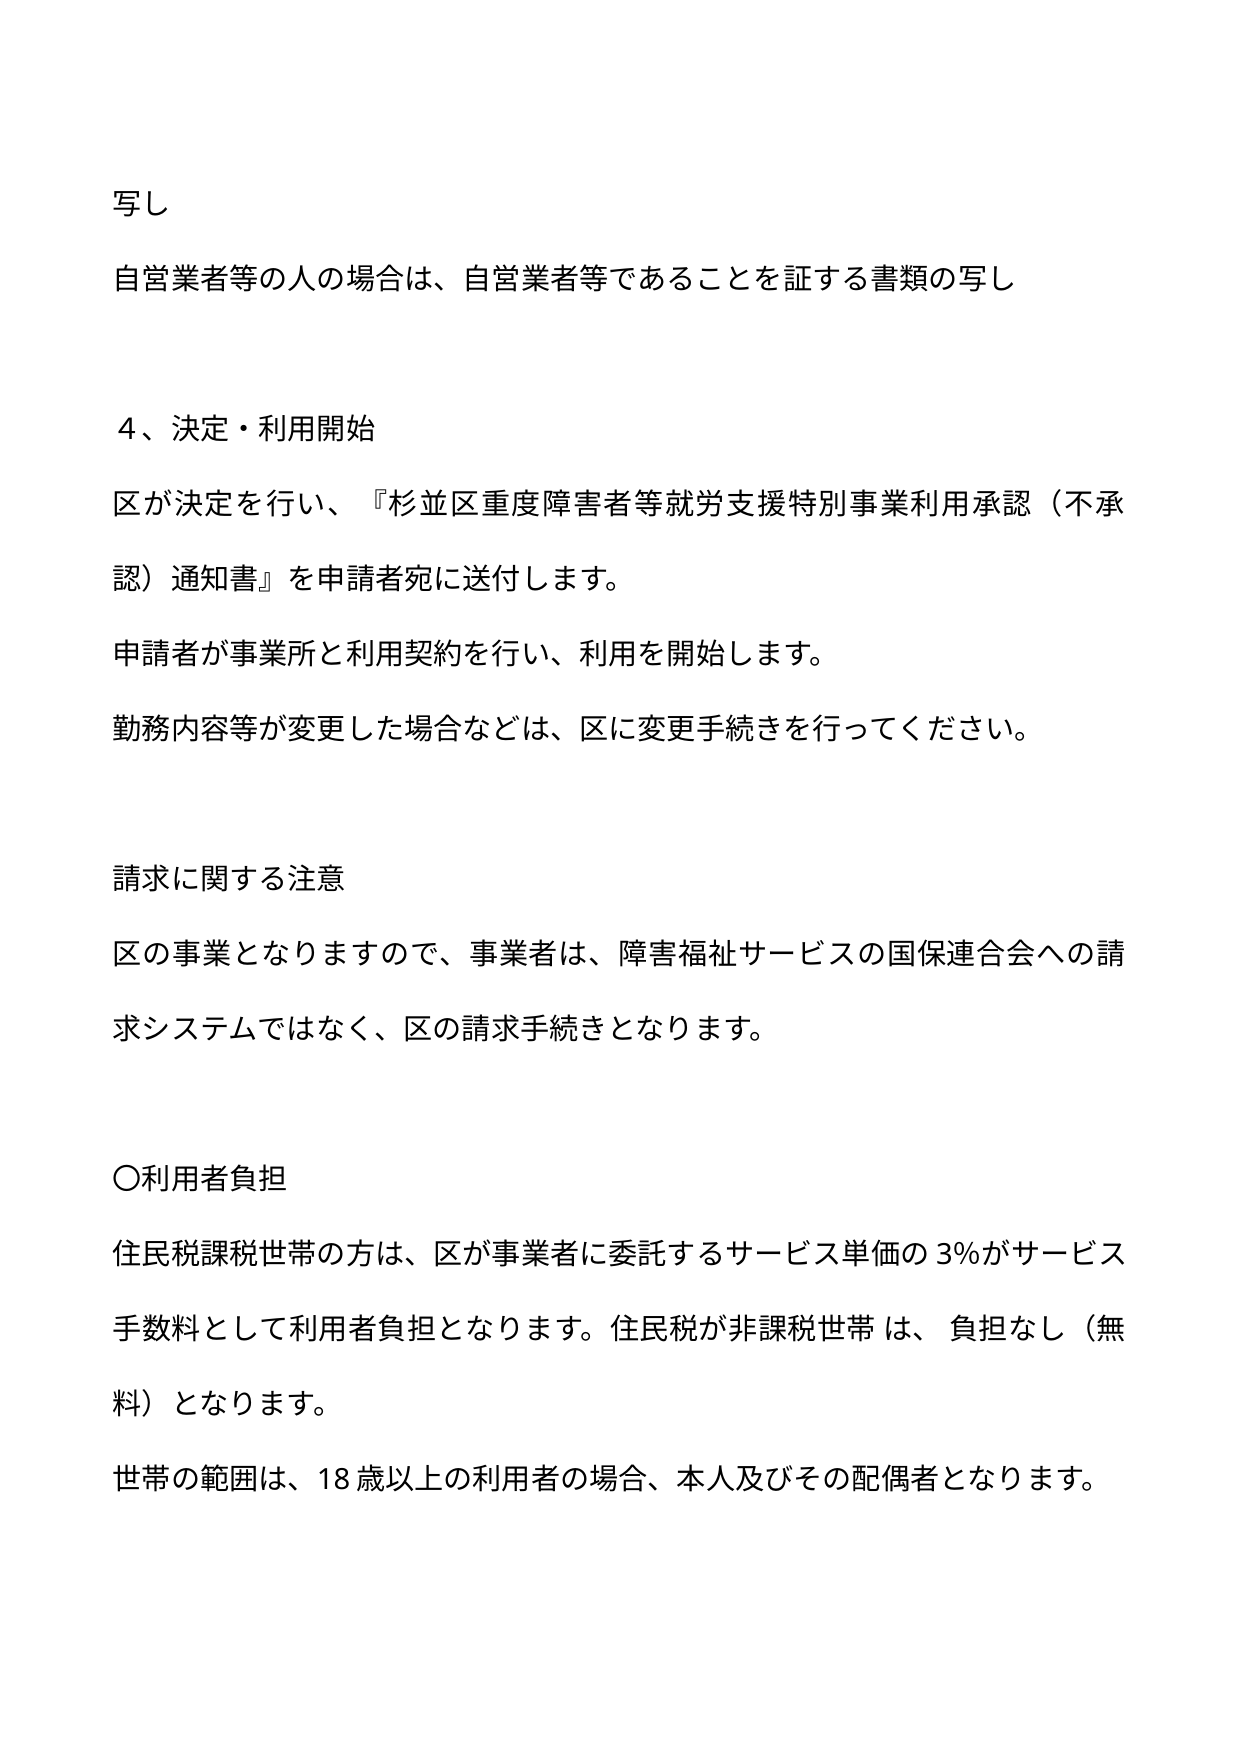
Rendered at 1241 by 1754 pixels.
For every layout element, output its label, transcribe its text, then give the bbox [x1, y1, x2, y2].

text 勤務内容等が変更した場合などは、区に変更手続きを行ってください。 [112, 689, 1128, 764]
text 住民税課税世帯の方は、区が事業者に委託するサービス単価の3％がサービス手数料として利用者負担となります。住民税が非課税世帯 は、 負担なし（無料）となります。 [112, 1214, 1128, 1439]
text 〇利用者負担 [112, 1139, 1128, 1214]
text 区が決定を行い、『杉並区重度障害者等就労支援特別事業利用承認（不承認）通知書』を申請者宛に送付します。 [112, 464, 1128, 614]
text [112, 164, 1128, 239]
text 世帯の範囲は、18歳以上の利用者の場合、本人及びその配偶者となります。 [112, 1439, 1128, 1514]
text 請求に関する注意 [112, 839, 1128, 914]
text ４、決定・利用開始 [112, 389, 1128, 464]
text 区の事業となりますので、事業者は、障害福祉サービスの国保連合会への請求システムではなく、区の請求手続きとなります。 [112, 914, 1128, 1064]
text 申請者が事業所と利用契約を行い、利用を開始します。 [112, 614, 1128, 689]
text 自営業者等の人の場合は、自営業者等であることを証する書類の写し [112, 239, 1128, 314]
